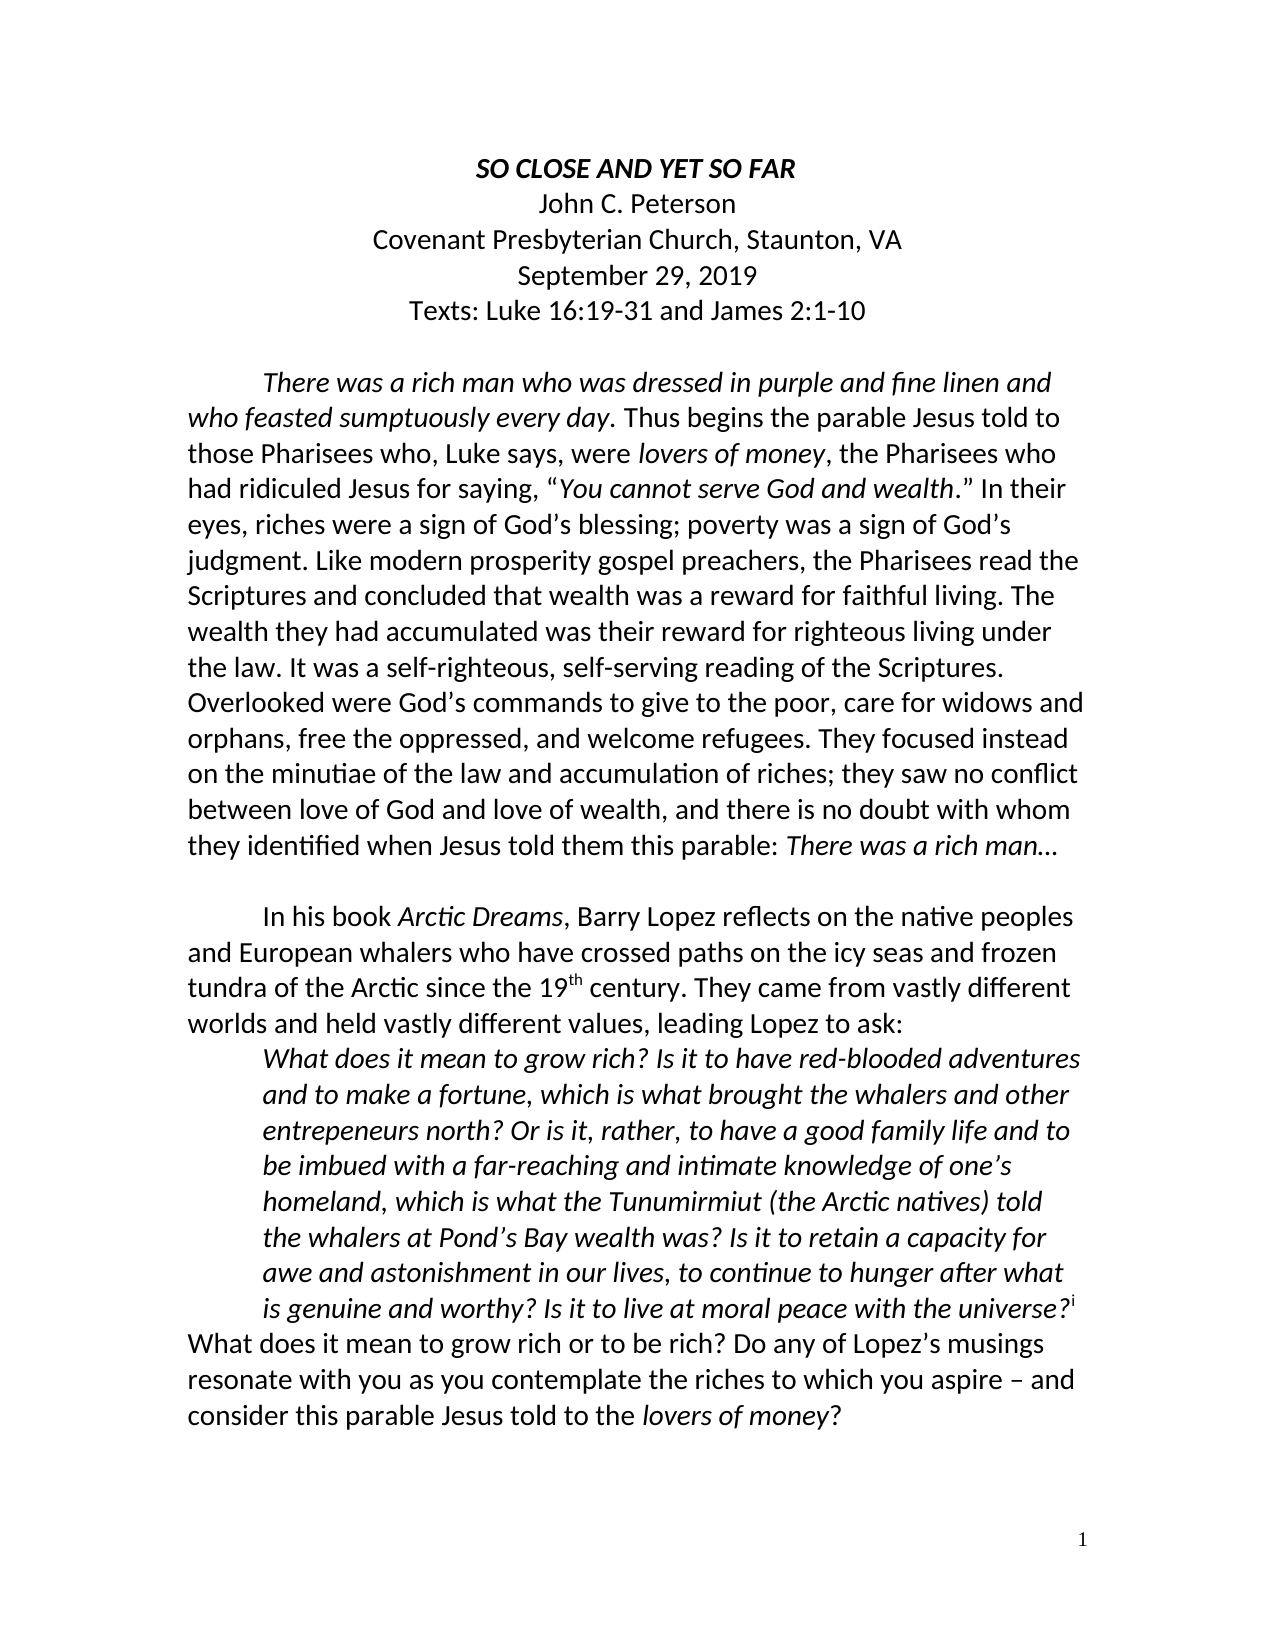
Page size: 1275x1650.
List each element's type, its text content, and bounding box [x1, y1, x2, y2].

text There was a rich man who was dressed in purple and fine linen and who feasted sumptuously every day. Thus begins the parable Jesus told to those Pharisees who, Luke says, were lovers of money, the Pharisees who had ridiculed Jesus for saying, “You cannot serve God and wealth.” In their eyes, riches were a sign of God’s blessing; poverty was a sign of God’s judgment. Like modern prosperity gospel preachers, the Pharisees read the Scriptures and concluded that wealth was a reward for faithful living. The wealth they had accumulated was their reward for righteous living under the law. It was a self-righteous, self-serving reading of the Scriptures. Overlooked were God’s commands to give to the poor, care for widows and orphans, free the oppressed, and welcome refugees. They focused instead on the minutiae of the law and accumulation of riches; they saw no conflict between love of God and love of wealth, and there is no doubt with whom they identified when Jesus told them this parable: There was a rich man… [187, 364, 1087, 862]
text September 29, 2019 [187, 257, 1087, 292]
text SO CLOSE AND YET SO FAR [187, 150, 1087, 186]
text In his book Arctic Dreams, Barry Lopez reflects on the native peoples and European whalers who have crossed paths on the icy seas and frozen tundra of the Arctic since the 19th century. They came from vastly different worlds and held vastly different values, leading Lopez to ask: [187, 898, 1087, 1041]
text Covenant Presbyterian Church, Staunton, VA [187, 221, 1087, 257]
text What does it mean to grow rich? Is it to have red-blooded adventures and to make a fortune, which is what brought the whalers and other entrepeneurs north? Or is it, rather, to have a good family life and to be imbued with a far-reaching and intimate knowledge of one’s homeland, which is what the Tunumirmiut (the Arctic natives) told the whalers at Pond’s Bay wealth was? Is it to retain a capacity for awe and astonishment in our lives, to continue to hunger after what is genuine and worthy? Is it to live at moral peace with the universe? [262, 1041, 1087, 1326]
text Texts: Luke 16:19-31 and James 2:1-10 [187, 292, 1087, 328]
text John C. Peterson [187, 186, 1087, 221]
text What does it mean to grow rich or to be rich? Do any of Lopez’s musings resonate with you as you contemplate the riches to which you aspire – and consider this parable Jesus told to the lovers of money? [187, 1326, 1087, 1432]
